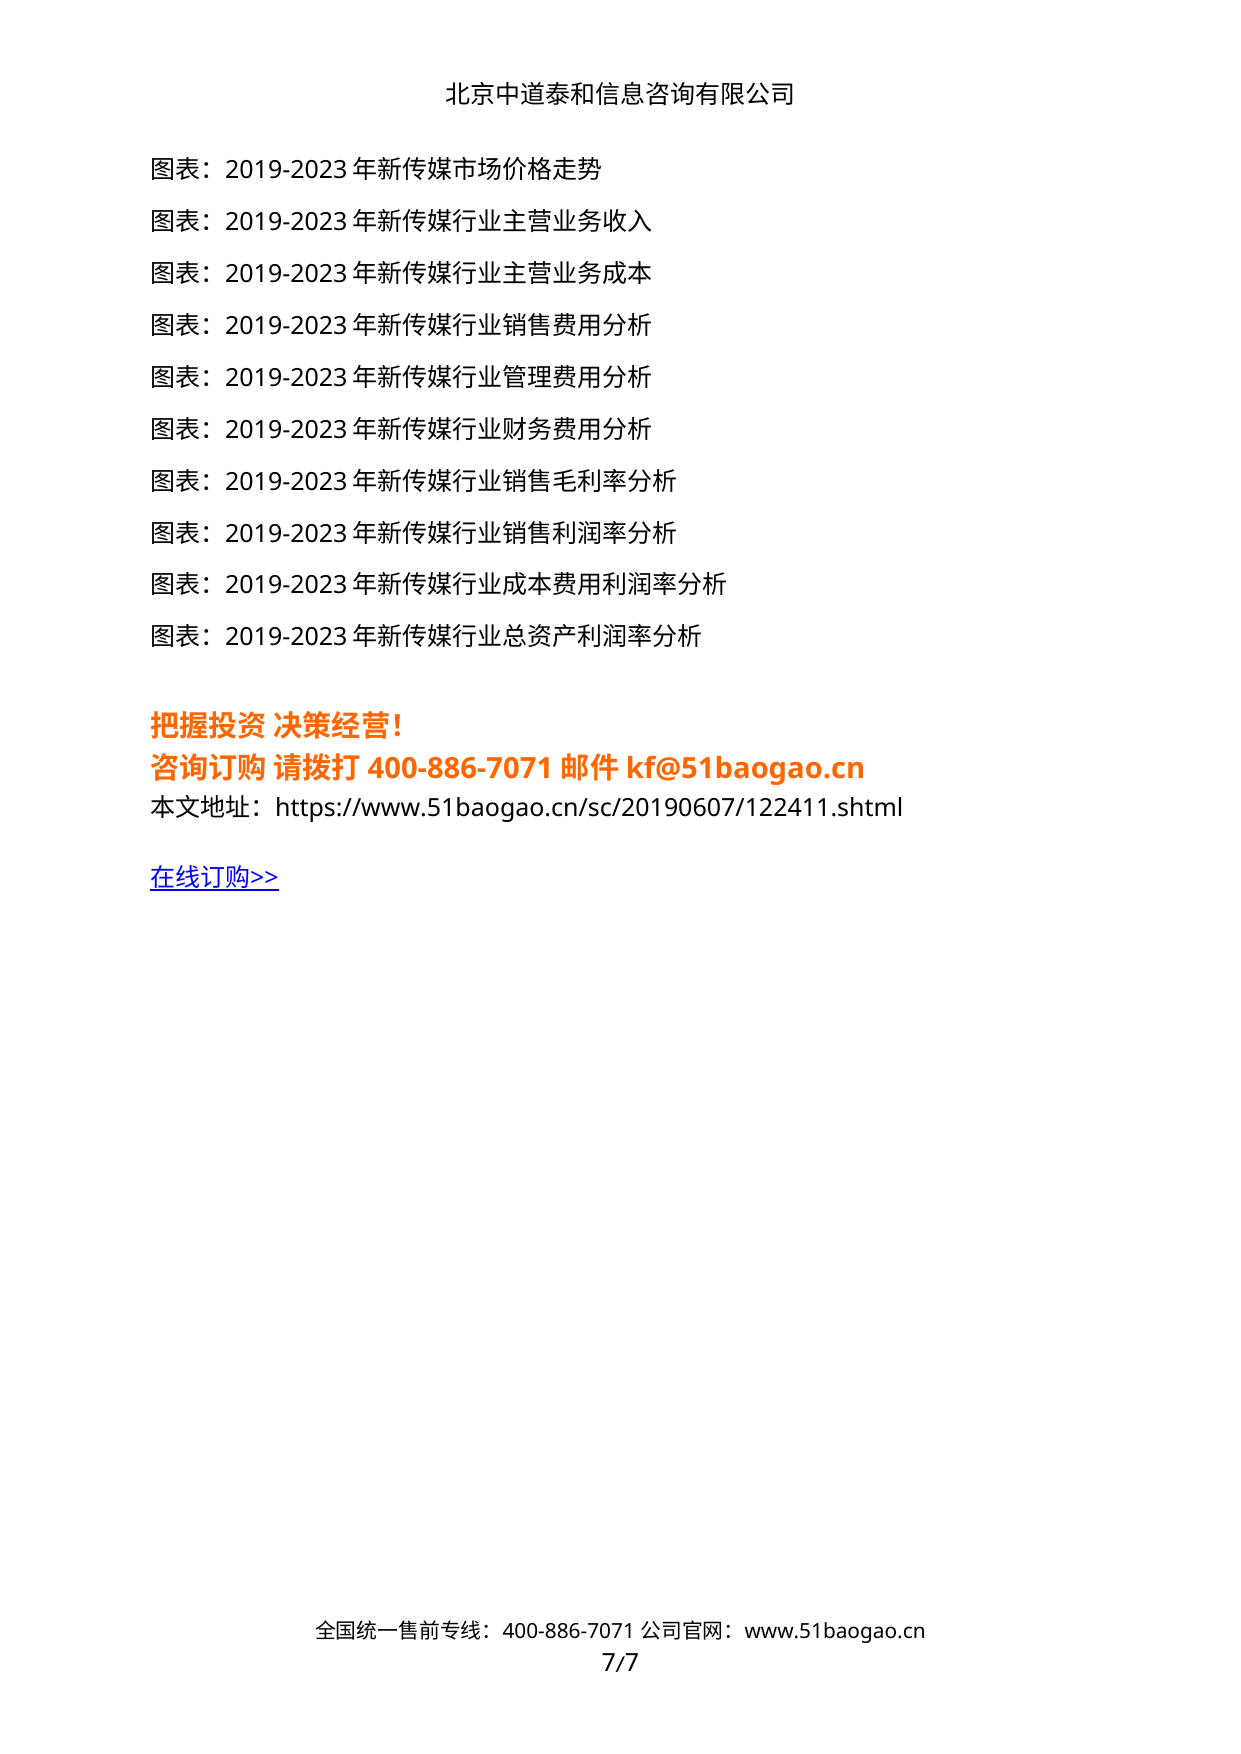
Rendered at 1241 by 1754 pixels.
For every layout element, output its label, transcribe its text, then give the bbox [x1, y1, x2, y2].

text 图表：2019-2023年新传媒行业销售利润率分析 [150, 513, 1090, 549]
text 图表：2019-2023年新传媒市场价格走势 [150, 150, 1090, 186]
text 图表：2019-2023年新传媒行业销售费用分析 [150, 306, 1090, 342]
text 图表：2019-2023年新传媒行业管理费用分析 [150, 357, 1090, 394]
text 把握投资 决策经营！咨询订购 请拨打 400-886-7071 邮件 kf@51baogao.cn本文地址：https://www.51baogao.cn/sc/20190607/122411.shtml [150, 669, 1090, 824]
text 图表：2019-2023年新传媒行业销售毛利率分析 [150, 461, 1090, 497]
text 图表：2019-2023年新传媒行业主营业务收入 [150, 202, 1090, 238]
text 图表：2019-2023年新传媒行业财务费用分析 [150, 409, 1090, 446]
text 图表：2019-2023年新传媒行业主营业务成本 [150, 254, 1090, 290]
text 图表：2019-2023年新传媒行业成本费用利润率分析 [150, 565, 1090, 601]
text 在线订购>> [150, 824, 1090, 894]
text 图表：2019-2023年新传媒行业总资产利润率分析 [150, 617, 1090, 653]
